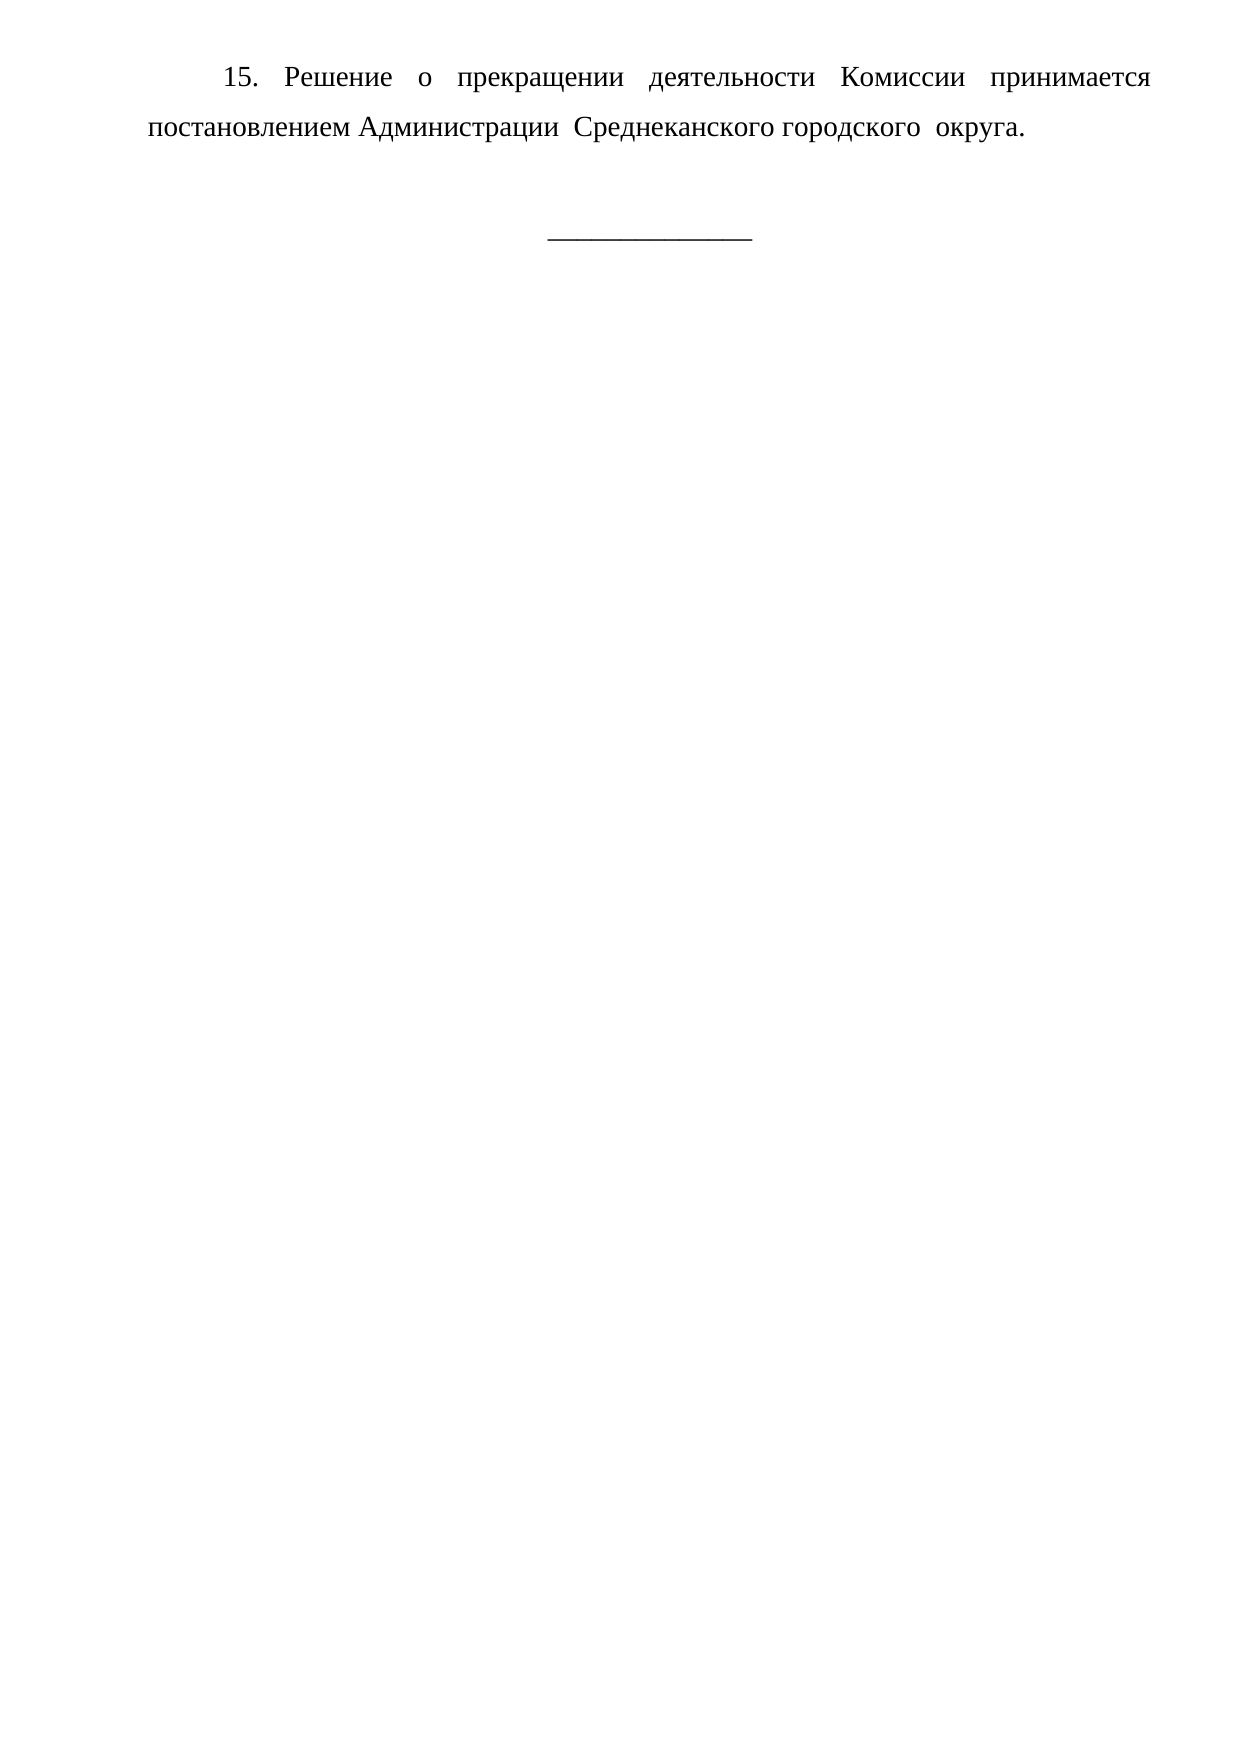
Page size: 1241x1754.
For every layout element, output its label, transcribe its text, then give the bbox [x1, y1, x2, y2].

text ______________ [148, 210, 1152, 243]
text 15. Решение о прекращении деятельности Комиссии принимается постановлением Администрации Среднеканского городского округа. [148, 59, 1152, 143]
